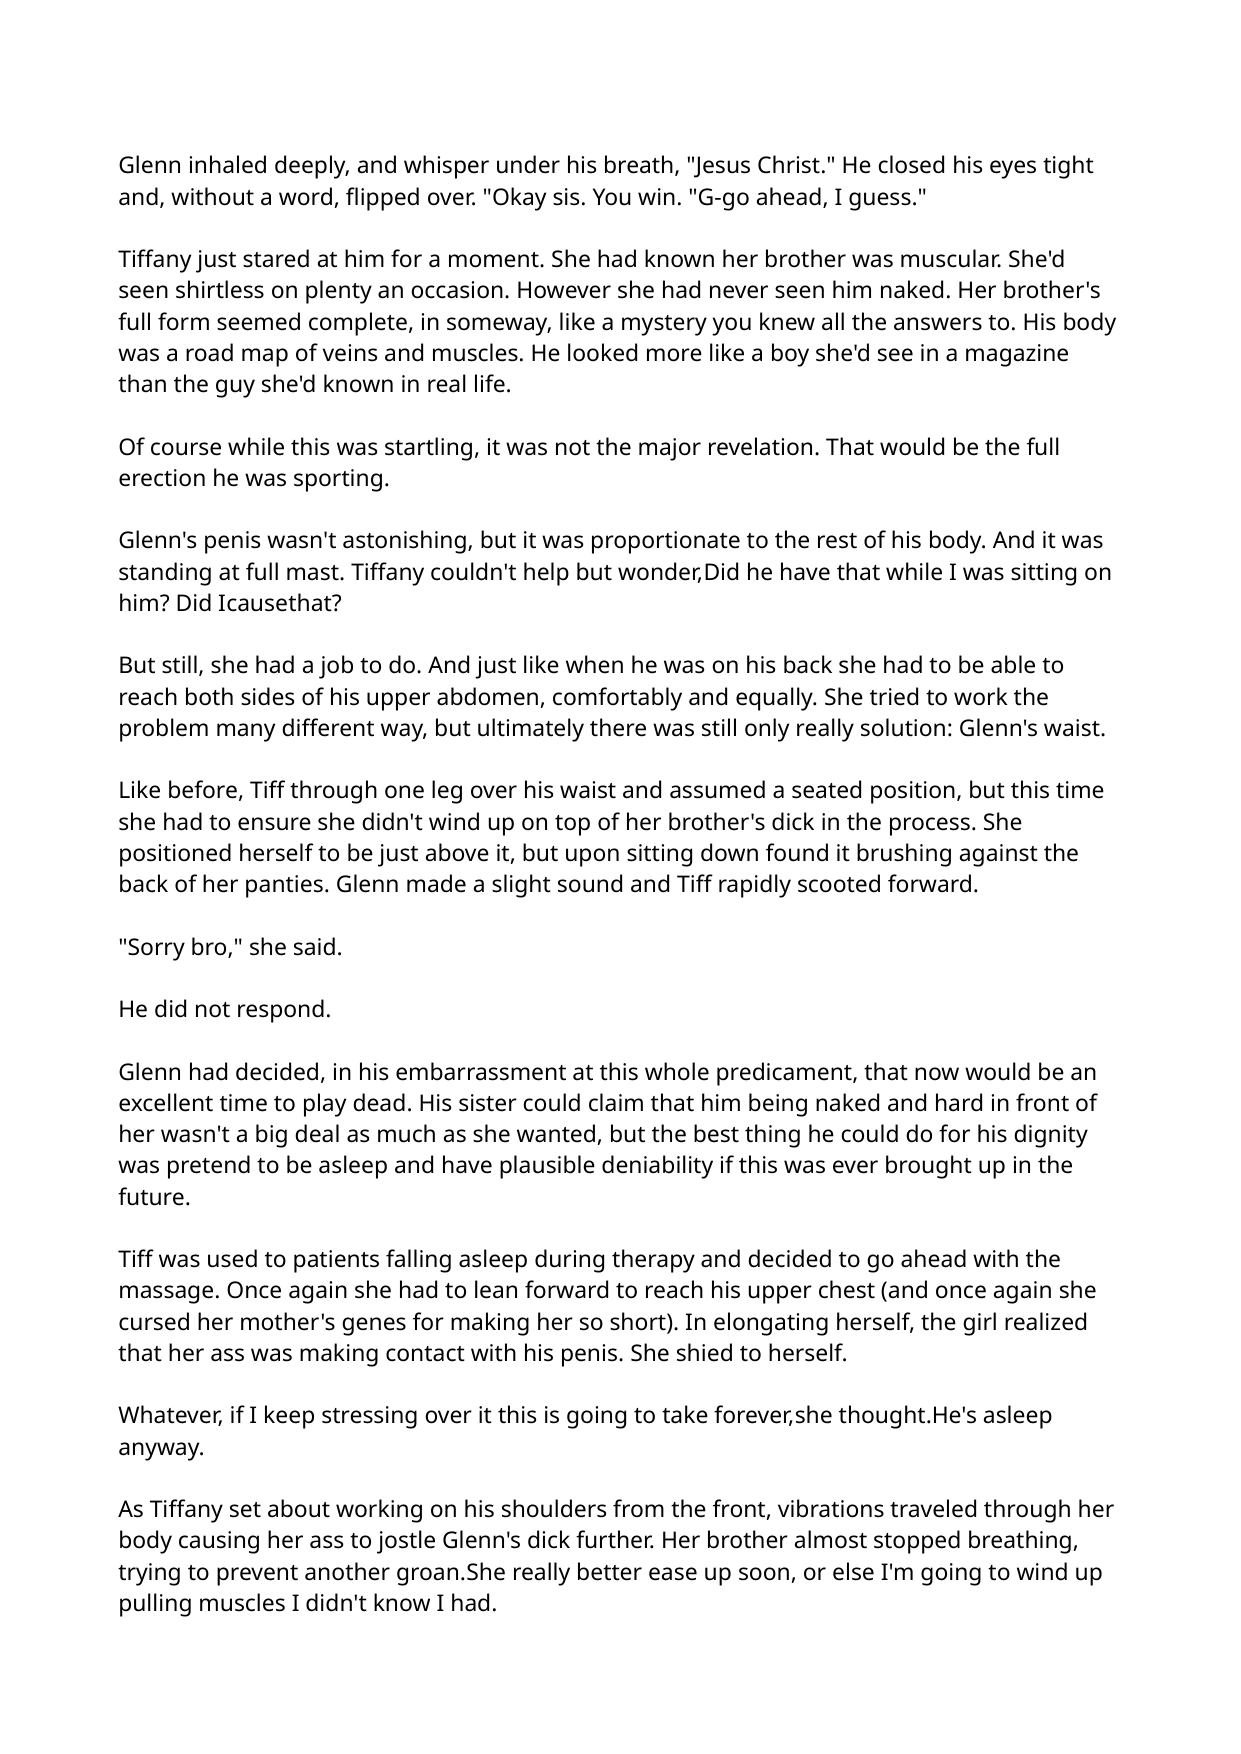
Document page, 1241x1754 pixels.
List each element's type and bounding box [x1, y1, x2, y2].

text [118, 118, 1122, 1618]
